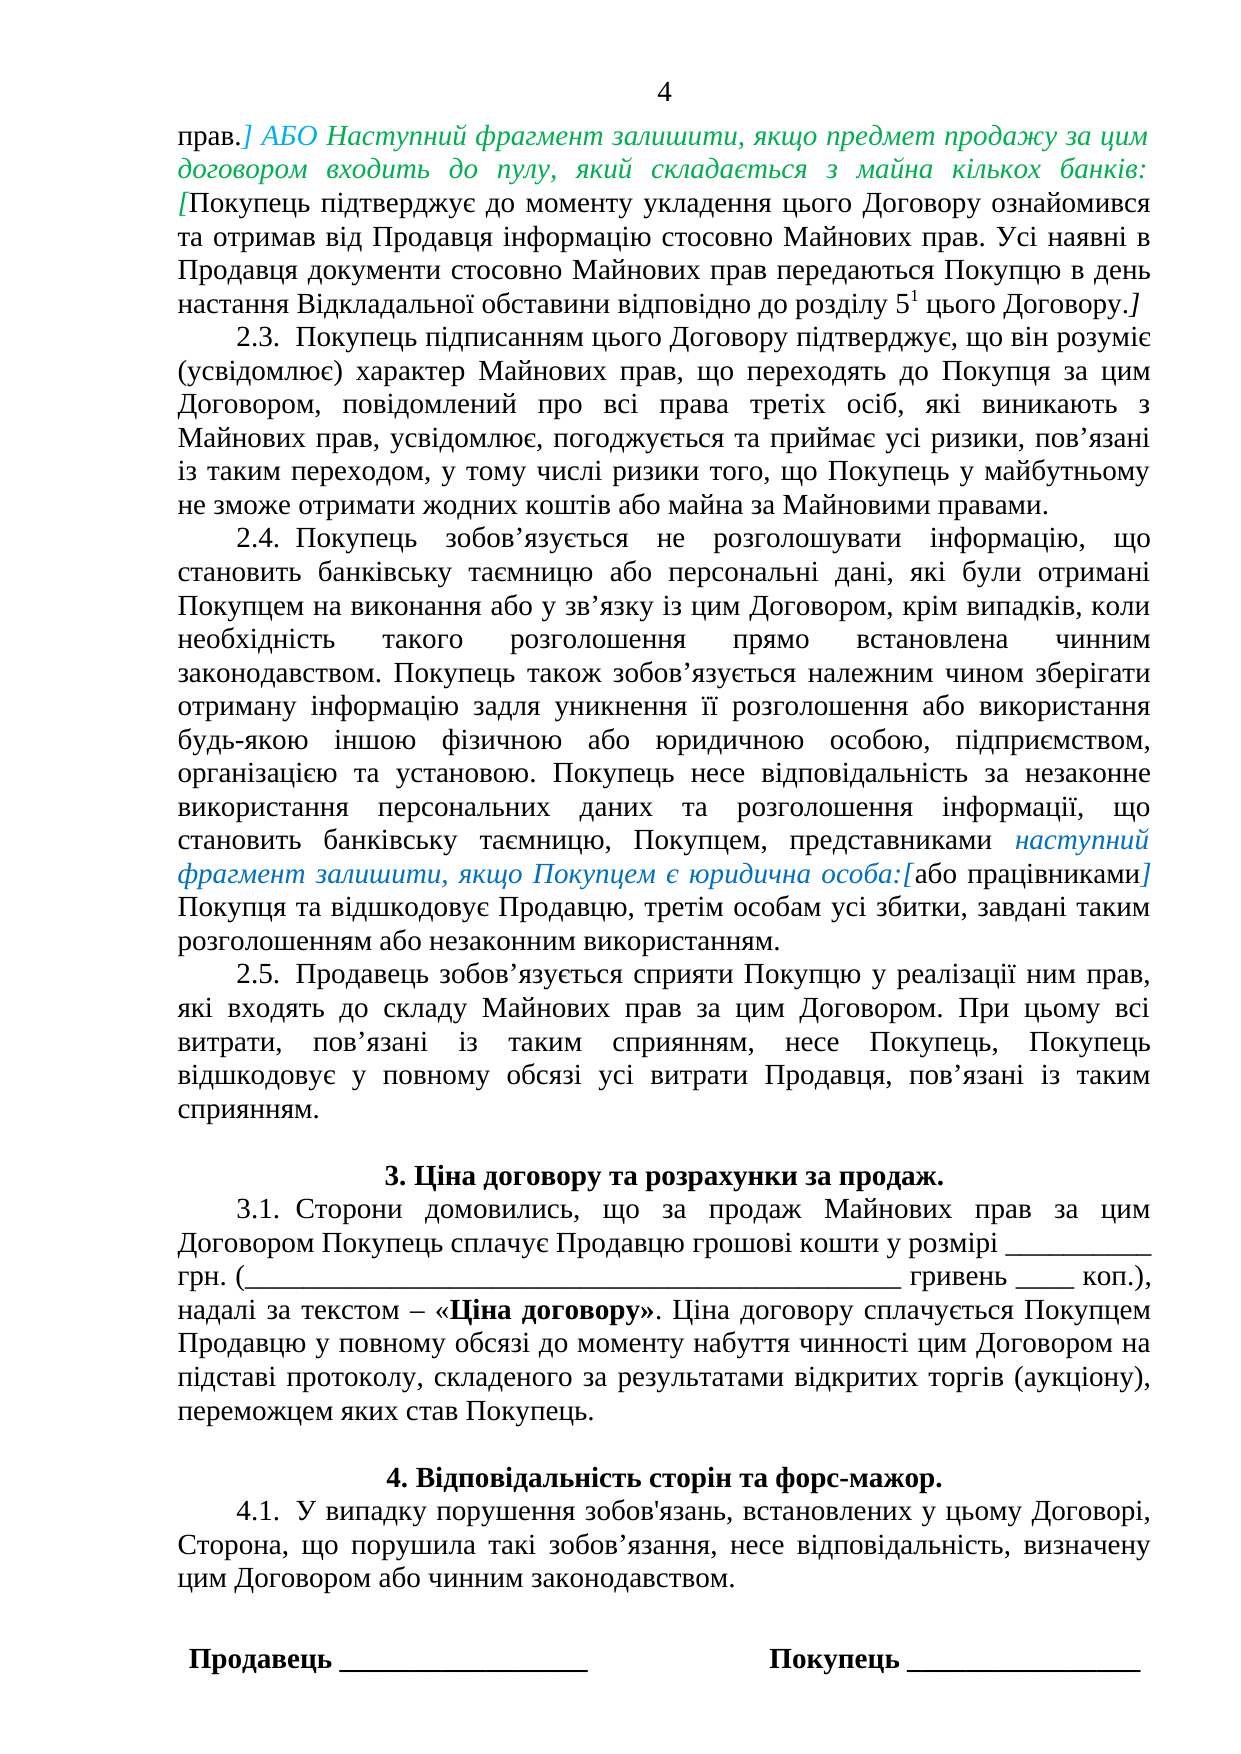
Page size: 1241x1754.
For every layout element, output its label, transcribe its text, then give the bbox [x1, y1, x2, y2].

list Ціна договору та розрахунки за продаж. [177, 1158, 1152, 1191]
list У випадку порушення зобов'язань, встановлених у цьому Договорі, Сторона, що порушила такі зобов’язання, несе відповідальність, визначену цим Договором або чинним законодавством. [177, 1493, 1152, 1594]
list Покупець зобов’язується не розголошувати інформацію, що становить банківську таємницю або персональні дані, які були отримані Покупцем на виконання або у зв’язку із цим Договором, крім випадків, коли необхідність такого розголошення прямо встановлена чинним законодавством. Покупець також зобов’язується належним чином зберігати отриману інформацію задля уникнення її розголошення або використання будь-якою іншою фізичною або юридичною особою, підприємством, організацією та установою. Покупець несе відповідальність за незаконне використання персональних даних та розголошення інформації, що становить банківську таємницю, Покупцем, представниками наступний фрагмент залишити, якщо Покупцем є юридична особа:[або працівниками] Покупця та відшкодовує Продавцю, третім особам усі збитки, завдані таким розголошенням або незаконним використанням. [177, 521, 1152, 957]
list Продавець зобов’язується сприяти Покупцю у реалізації ним прав, які входять до складу Майнових прав за цим Договором. При цьому всі витрати, пов’язані із таким сприянням, несе Покупець, Покупець відшкодовує у повному обсязі усі витрати Продавця, пов’язані із таким сприянням. [177, 957, 1152, 1124]
list Сторони домовились, що за продаж Майнових прав за цим Договором Покупець сплачує Продавцю грошові кошти у розмірі __________ грн. (_____________________________________________ гривень ____ коп.), надалі за текстом – «Ціна договору». Ціна договору сплачується Покупцем Продавцю у повному обсязі до моменту набуття чинності цим Договором на підставі протоколу, складеного за результатами відкритих торгів (аукціону), переможцем яких став Покупець. [177, 1191, 1152, 1426]
list Покупець підписанням цього Договору підтверджує, що він розуміє (усвідомлює) характер Майнових прав, що переходять до Покупця за цим Договором, повідомлений про всі права третіх осіб, які виникають з Майнових прав, усвідомлює, погоджується та приймає усі ризики, пов’язані із таким переходом, у тому числі ризики того, що Покупець у майбутньому не зможе отримати жодних коштів або майна за Майновими правами. [177, 319, 1152, 521]
list Відповідальність сторін та форс-мажор. [177, 1460, 1152, 1493]
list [177, 118, 1152, 319]
